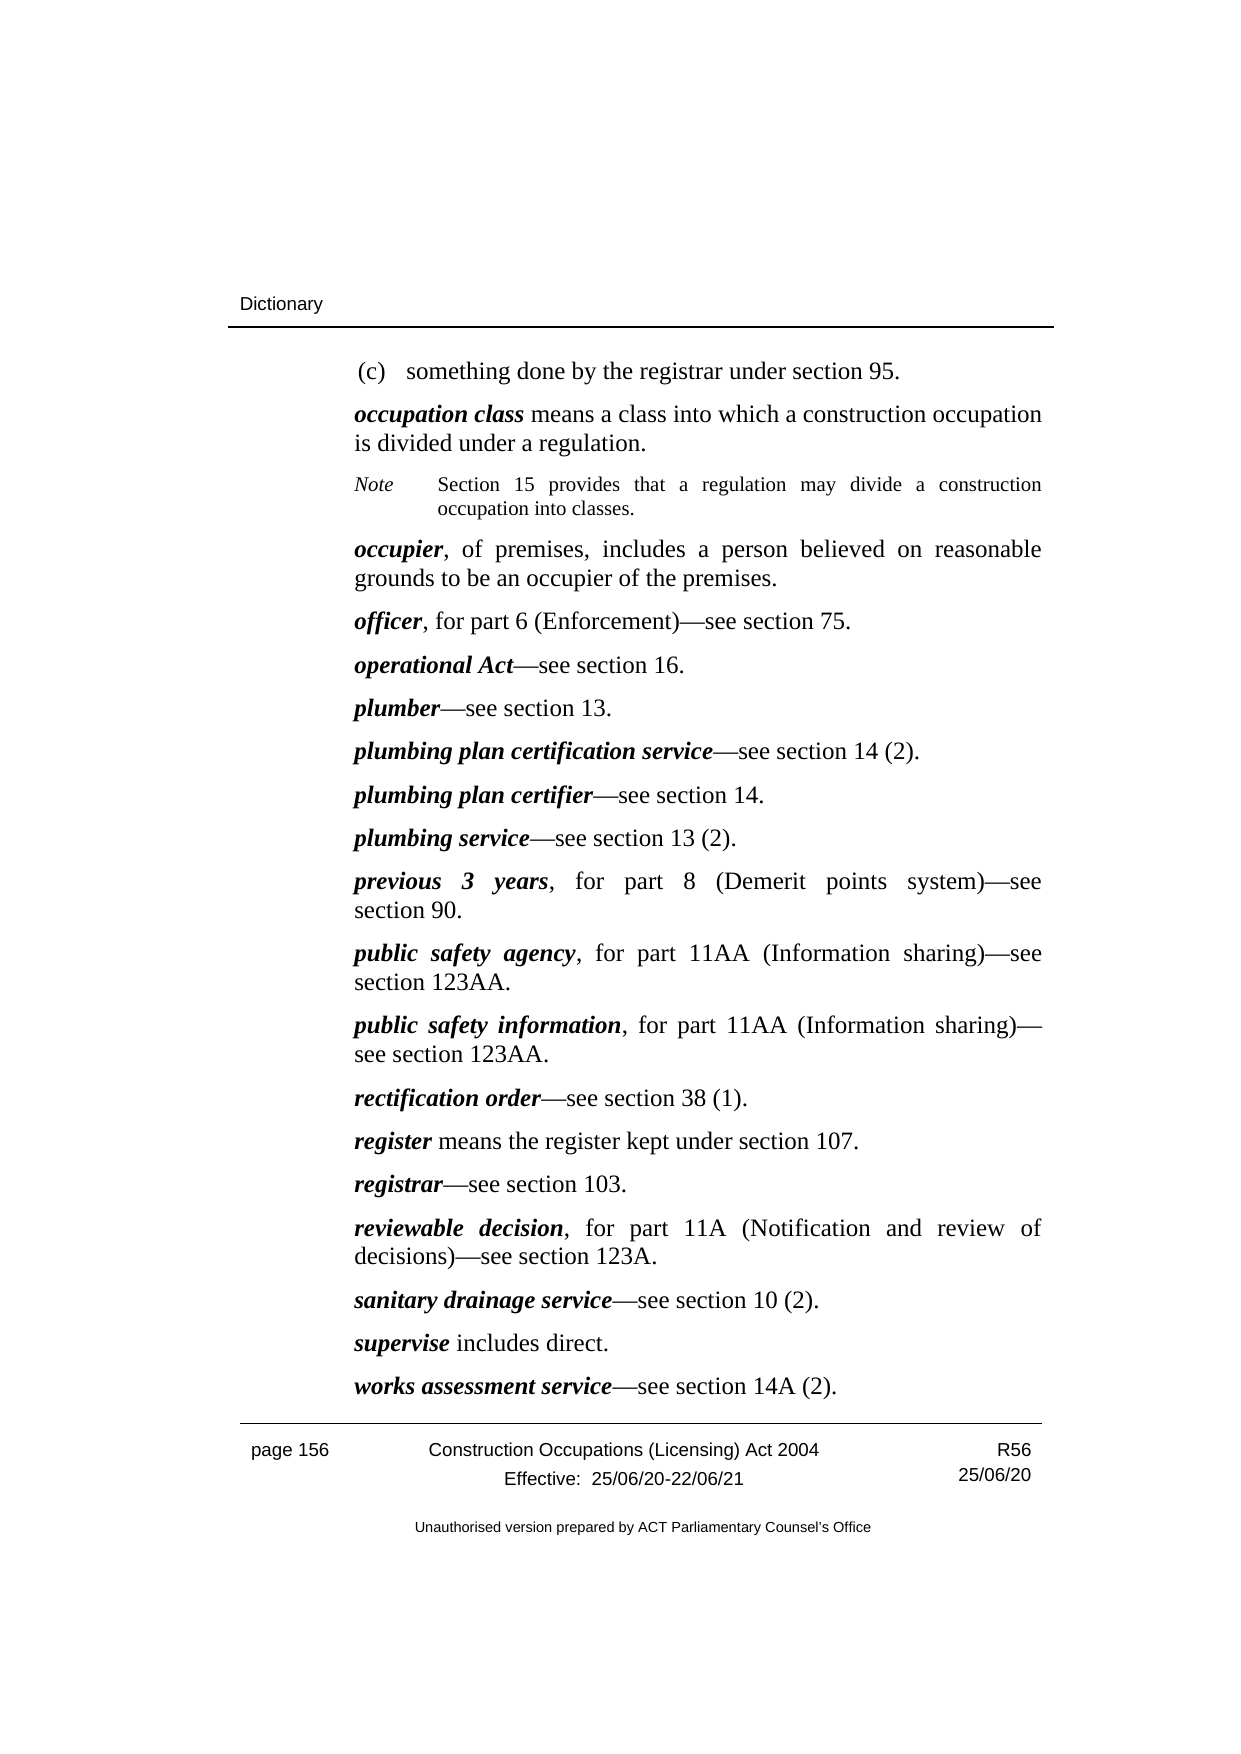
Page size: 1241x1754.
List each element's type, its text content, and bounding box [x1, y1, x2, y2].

text sanitary drainage service—see section 10 (2). [354, 1285, 1042, 1313]
text register means the register kept under section 107. [354, 1126, 1042, 1155]
text supervise includes direct. [354, 1328, 1042, 1357]
text public safety agency, for part 11AA (Information sharing)—see section 123AA. [354, 938, 1042, 996]
text rectification order—see section 38 (1). [354, 1083, 1042, 1111]
text occupation class means a class into which a construction occupation is divided under a regulation. [354, 399, 1042, 457]
text plumbing plan certification service—see section 14 (2). [354, 736, 1042, 765]
text works assessment service—see section 14A (2). [354, 1371, 1042, 1400]
text previous 3 years, for part 8 (Demerit points system)—see section 90. [354, 866, 1042, 924]
text Note Section 15 provides that a regulation may divide a construction occupation into classes. [354, 472, 1042, 520]
text reviewable decision, for part 11A (Notification and review of decisions)—see section 123A. [354, 1213, 1042, 1270]
text officer, for part 6 (Enforcement)—see section 75. [354, 606, 1042, 635]
text public safety information, for part 11AA (Information sharing)—see section 123AA. [354, 1011, 1042, 1068]
text plumber—see section 13. [354, 693, 1042, 722]
text operational Act—see section 16. [354, 650, 1042, 678]
text plumbing service—see section 13 (2). [354, 823, 1042, 852]
text registrar—see section 103. [354, 1169, 1042, 1198]
text occupier, of premises, includes a person believed on reasonable grounds to be an occupier of the premises. [354, 534, 1042, 592]
text (c) something done by the registrar under section 95. [239, 356, 1042, 385]
text plumbing plan certifier—see section 14. [354, 780, 1042, 808]
